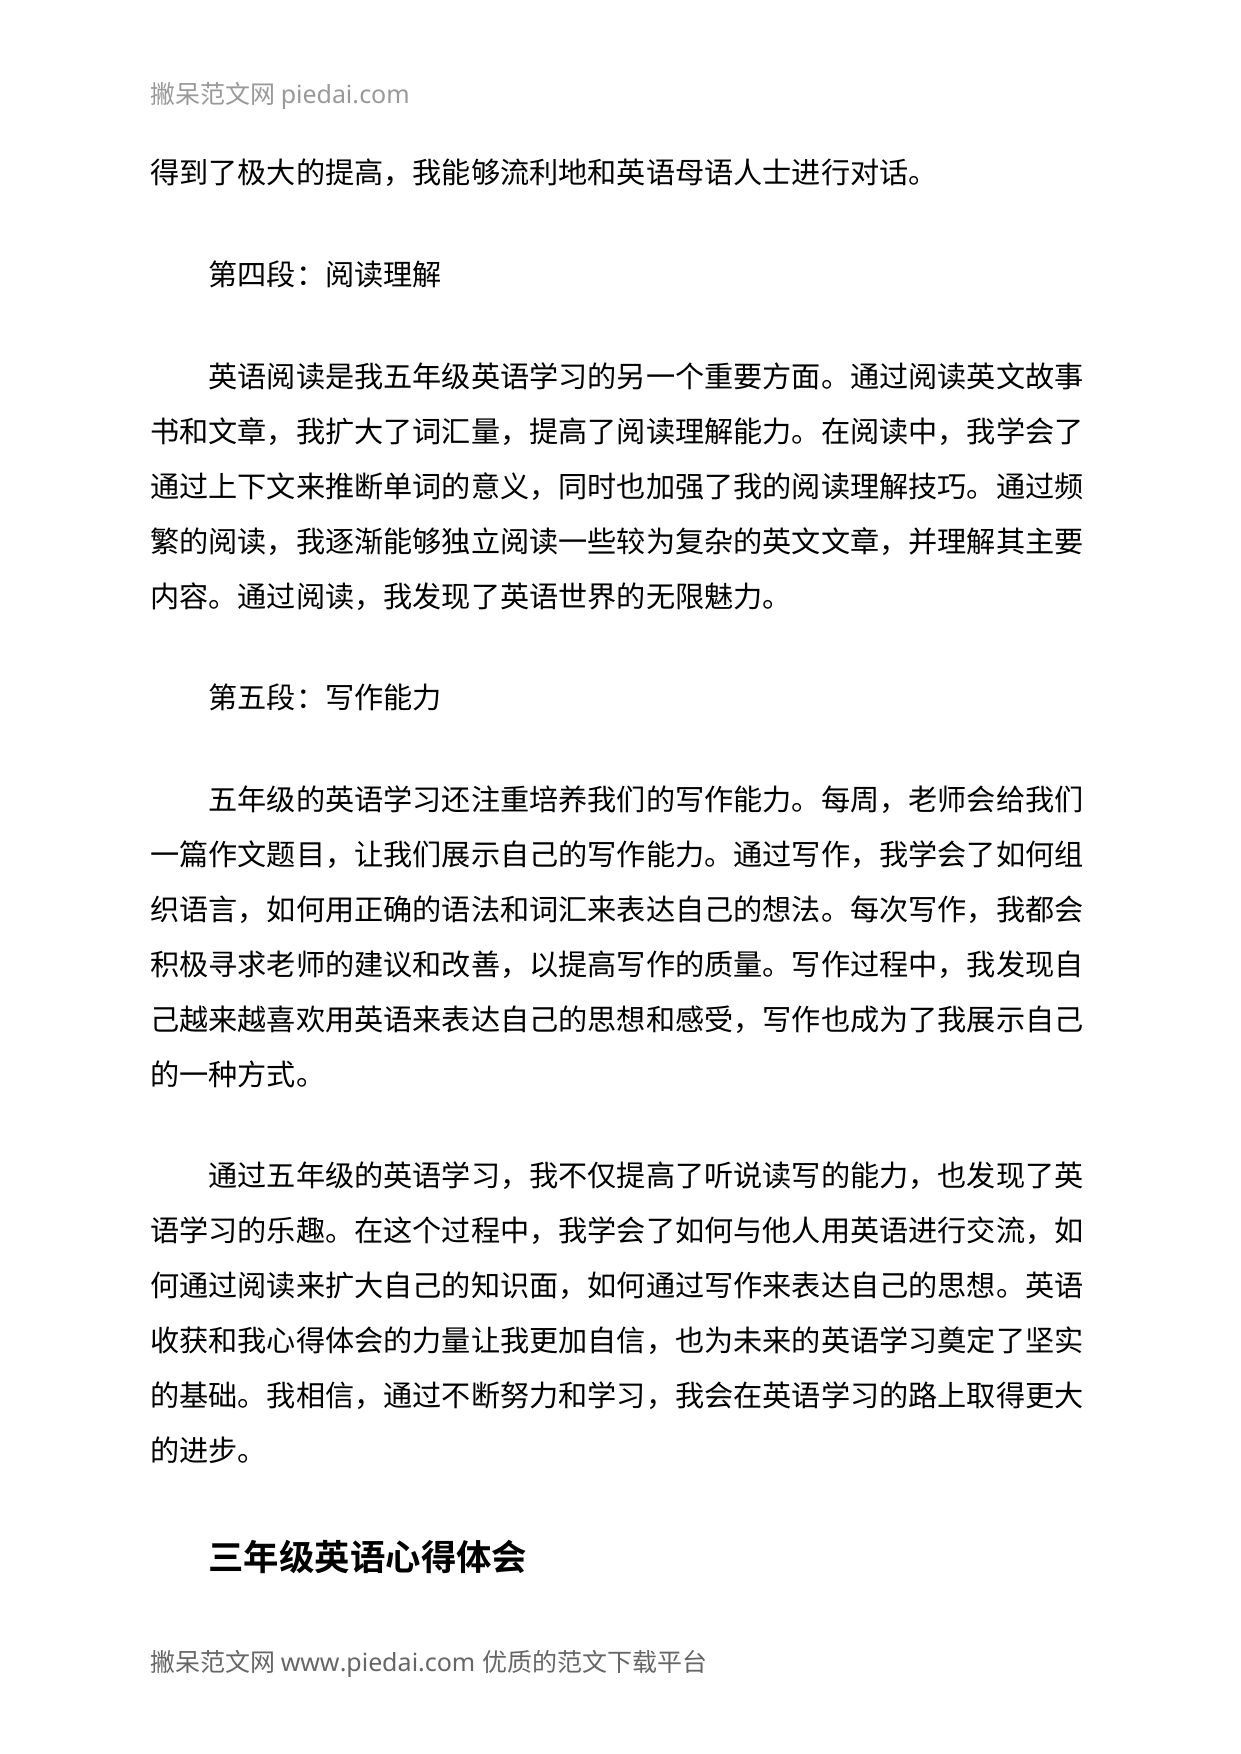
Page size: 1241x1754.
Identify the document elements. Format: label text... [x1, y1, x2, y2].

text 通过五年级的英语学习，我不仅提高了听说读写的能力，也发现了英语学习的乐趣。在这个过程中，我学会了如何与他人用英语进行交流，如何通过阅读来扩大自己的知识面，如何通过写作来表达自己的思想。英语收获和我心得体会的力量让我更加自信，也为未来的英语学习奠定了坚实的基础。我相信，通过不断努力和学习，我会在英语学习的路上取得更大的进步。 [150, 1153, 1090, 1470]
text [150, 150, 1090, 192]
text 第五段：写作能力 [150, 675, 1090, 717]
text 三年级英语心得体会 [150, 1529, 1090, 1580]
text 五年级的英语学习还注重培养我们的写作能力。每周，老师会给我们一篇作文题目，让我们展示自己的写作能力。通过写作，我学会了如何组织语言，如何用正确的语法和词汇来表达自己的想法。每次写作，我都会积极寻求老师的建议和改善，以提高写作的质量。写作过程中，我发现自己越来越喜欢用英语来表达自己的思想和感受，写作也成为了我展示自己的一种方式。 [150, 777, 1090, 1093]
text 英语阅读是我五年级英语学习的另一个重要方面。通过阅读英文故事书和文章，我扩大了词汇量，提高了阅读理解能力。在阅读中，我学会了通过上下文来推断单词的意义，同时也加强了我的阅读理解技巧。通过频繁的阅读，我逐渐能够独立阅读一些较为复杂的英文文章，并理解其主要内容。通过阅读，我发现了英语世界的无限魅力。 [150, 353, 1090, 615]
text 第四段：阅读理解 [150, 252, 1090, 294]
